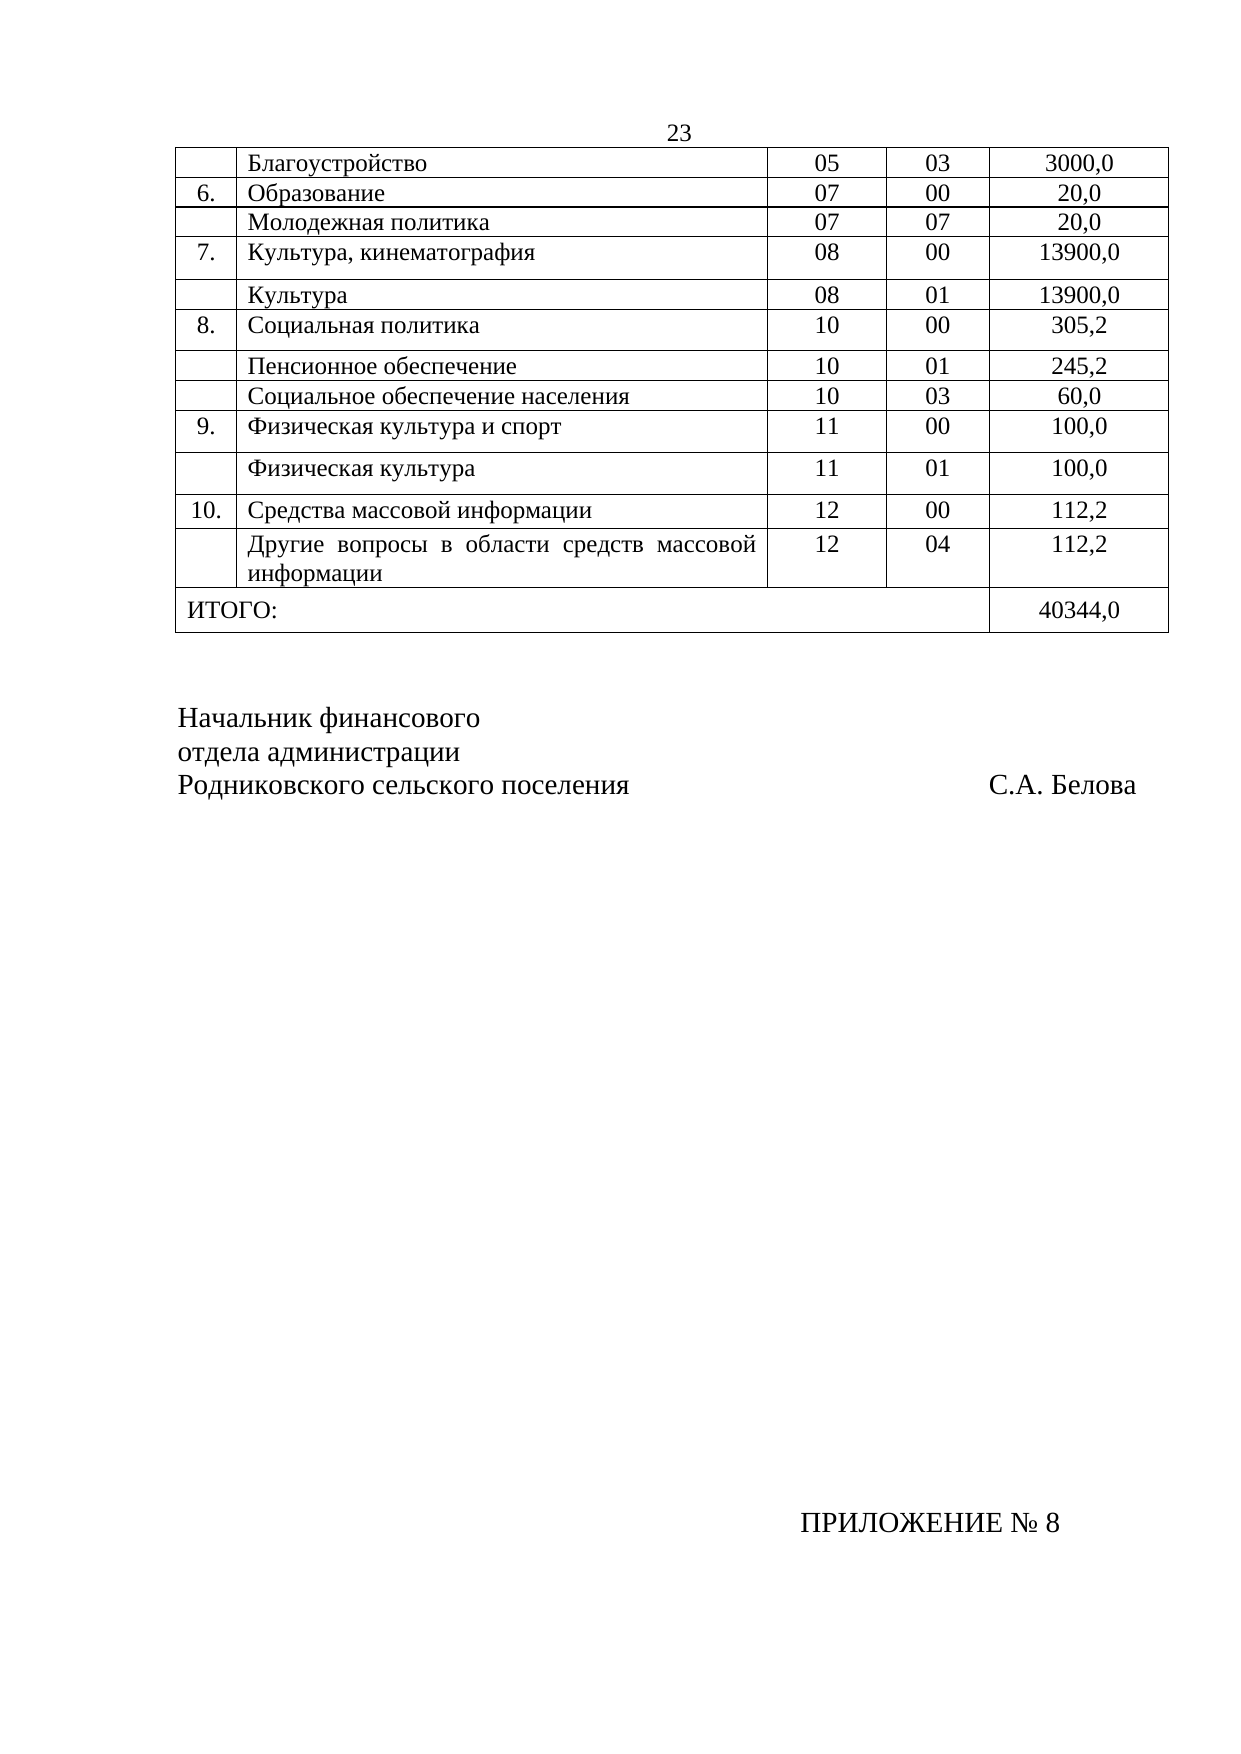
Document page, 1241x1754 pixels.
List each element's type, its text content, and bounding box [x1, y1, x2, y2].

table_cell 00 [887, 178, 989, 206]
table_cell Пенсионное обеспечение [237, 351, 767, 380]
table_cell 01 [887, 351, 989, 380]
table_cell [176, 529, 236, 587]
table_cell 12 [768, 529, 886, 587]
table_cell Культура [237, 280, 767, 309]
table_cell 6. [176, 178, 236, 206]
table_cell Социальная политика [237, 310, 767, 350]
table_cell [176, 351, 236, 380]
table_cell 11 [768, 453, 886, 494]
table_cell [176, 208, 236, 236]
table_cell 10 [768, 351, 886, 380]
table_cell Молодежная политика [237, 208, 767, 236]
table_cell 100,0 [990, 453, 1168, 494]
table_cell 8. [176, 310, 236, 350]
text Начальник финансового [177, 700, 1181, 734]
table_cell Благоустройство [237, 148, 767, 177]
table_cell 10. [176, 495, 236, 528]
table_cell Физическая культура [237, 453, 767, 494]
table_cell 9. [176, 411, 236, 452]
table_cell [176, 280, 236, 309]
table_cell 01 [887, 280, 989, 309]
table_cell Физическая культура и спорт [237, 411, 767, 452]
table_cell Культура, кинематография [237, 237, 767, 279]
table_cell 00 [887, 495, 989, 528]
table_cell 03 [887, 148, 989, 177]
table_cell 05 [768, 148, 886, 177]
table_cell 20,0 [990, 208, 1168, 236]
table_cell 112,2 [990, 495, 1168, 528]
table_cell 305,2 [990, 310, 1168, 350]
table_cell 100,0 [990, 411, 1168, 452]
table_cell 10 [768, 381, 886, 410]
table_cell Средства массовой информации [237, 495, 767, 528]
table_cell Образование [237, 178, 767, 206]
table_cell 13900,0 [990, 280, 1168, 309]
table_cell 07 [768, 208, 886, 236]
table_cell [176, 453, 236, 494]
table_cell 10 [768, 310, 886, 350]
table_cell Другие вопросы в области средств массовой информации [237, 529, 767, 587]
table_cell 00 [887, 310, 989, 350]
table_cell 7. [176, 237, 236, 279]
table_cell 20,0 [990, 178, 1168, 206]
table_cell 3000,0 [990, 148, 1168, 177]
text ПРИЛОЖЕНИЕ № 8 [679, 1505, 1181, 1539]
table_cell 112,2 [990, 529, 1168, 587]
table_cell 12 [768, 495, 886, 528]
table_cell 07 [768, 178, 886, 206]
table_cell 08 [768, 280, 886, 309]
table_cell 03 [887, 381, 989, 410]
text Родниковского сельского поселения С.А. Белова [177, 767, 1181, 801]
table_cell 11 [768, 411, 886, 452]
table_cell 13900,0 [990, 237, 1168, 279]
table_cell 08 [768, 237, 886, 279]
table_cell 00 [887, 237, 989, 279]
table_cell ИТОГО: [176, 588, 989, 632]
table_cell Социальное обеспечение населения [237, 381, 767, 410]
text отдела администрации [177, 734, 1181, 767]
table_cell 01 [887, 453, 989, 494]
table_cell 04 [887, 529, 989, 587]
table_cell 245,2 [990, 351, 1168, 380]
table_cell 07 [887, 208, 989, 236]
table_cell 40344,0 [990, 588, 1168, 632]
table_cell [176, 381, 236, 410]
table_cell 60,0 [990, 381, 1168, 410]
table_cell 00 [887, 411, 989, 452]
table_cell [176, 148, 236, 177]
